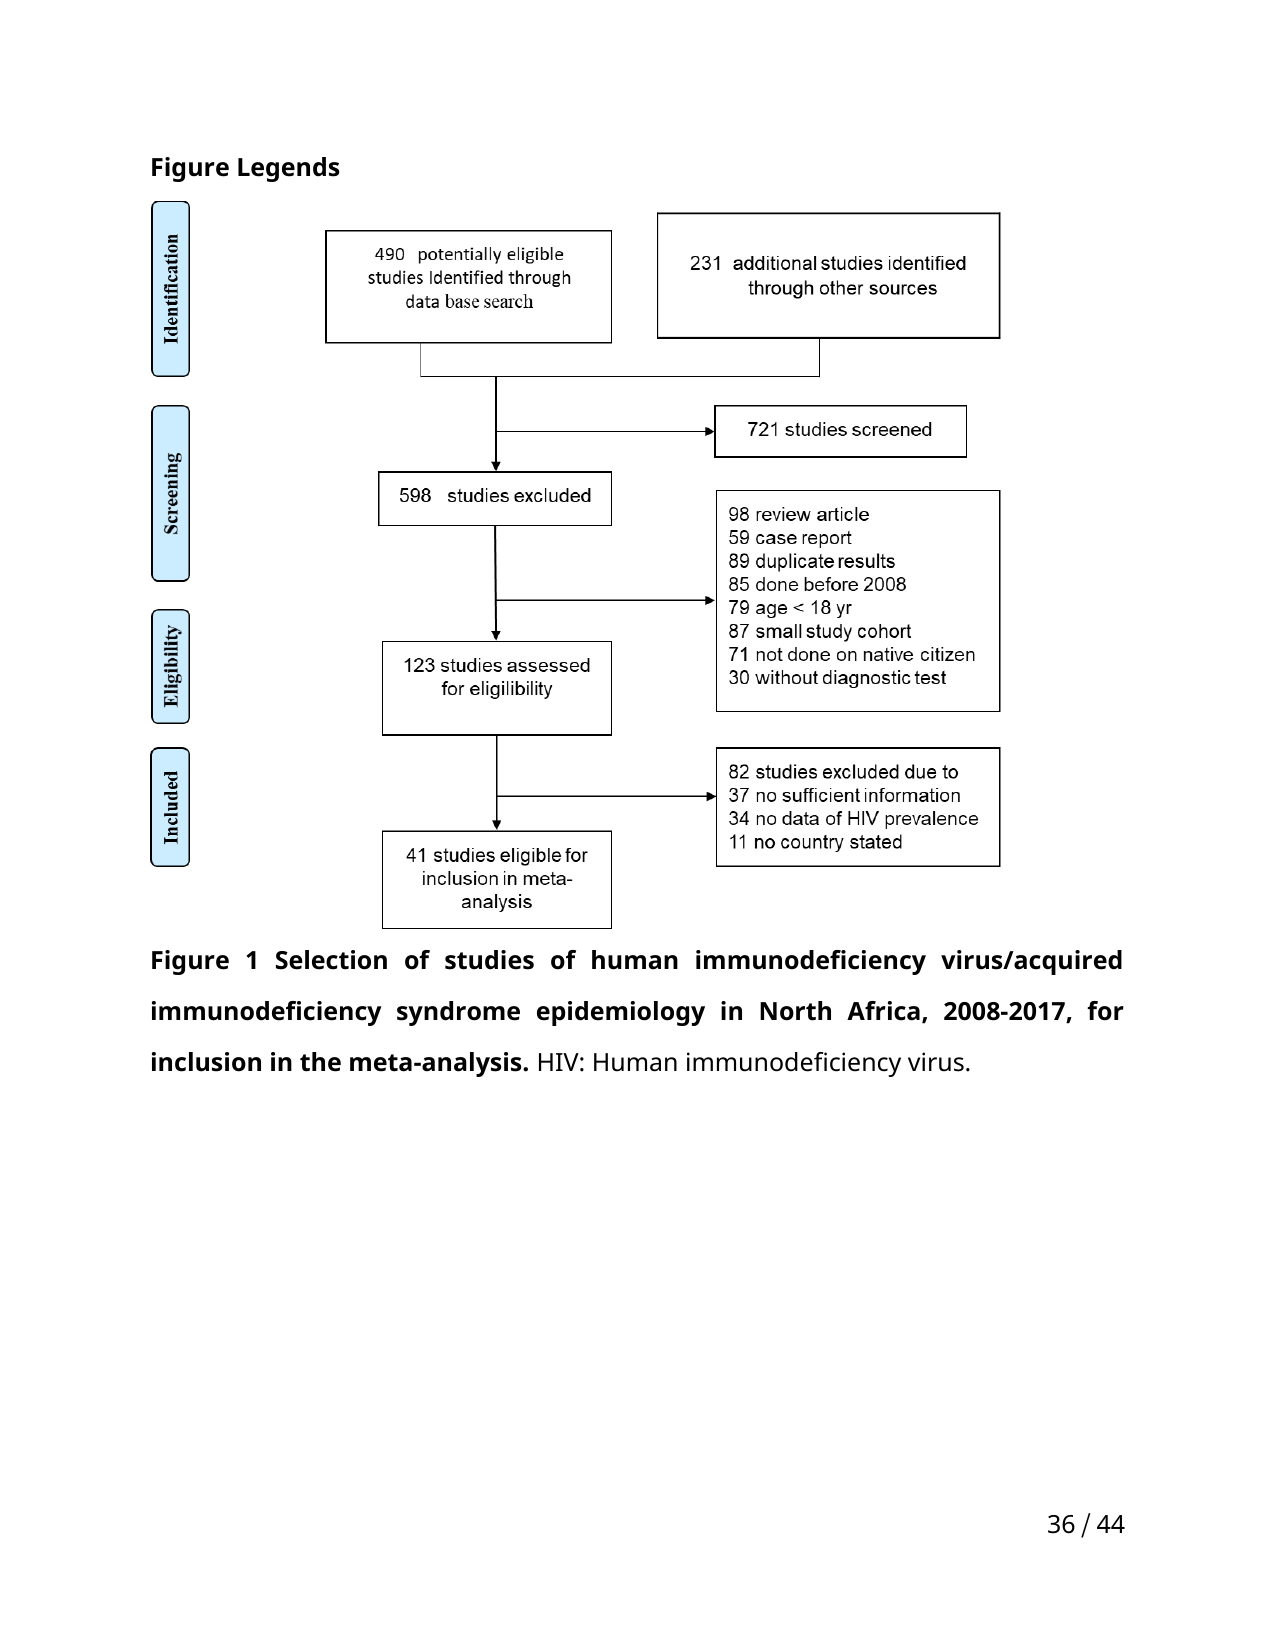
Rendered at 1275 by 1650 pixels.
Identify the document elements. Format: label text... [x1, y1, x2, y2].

text Figure Legends [150, 150, 1125, 184]
text Figure 1 Selection of studies of human immunodeficiency virus/acquired immunodeficiency syndrome epidemiology in North Africa, 2008-2017, for inclusion in the meta-analysis. HIV: Human immunodeficiency virus. [150, 943, 1125, 1079]
picture [150, 201, 1001, 929]
